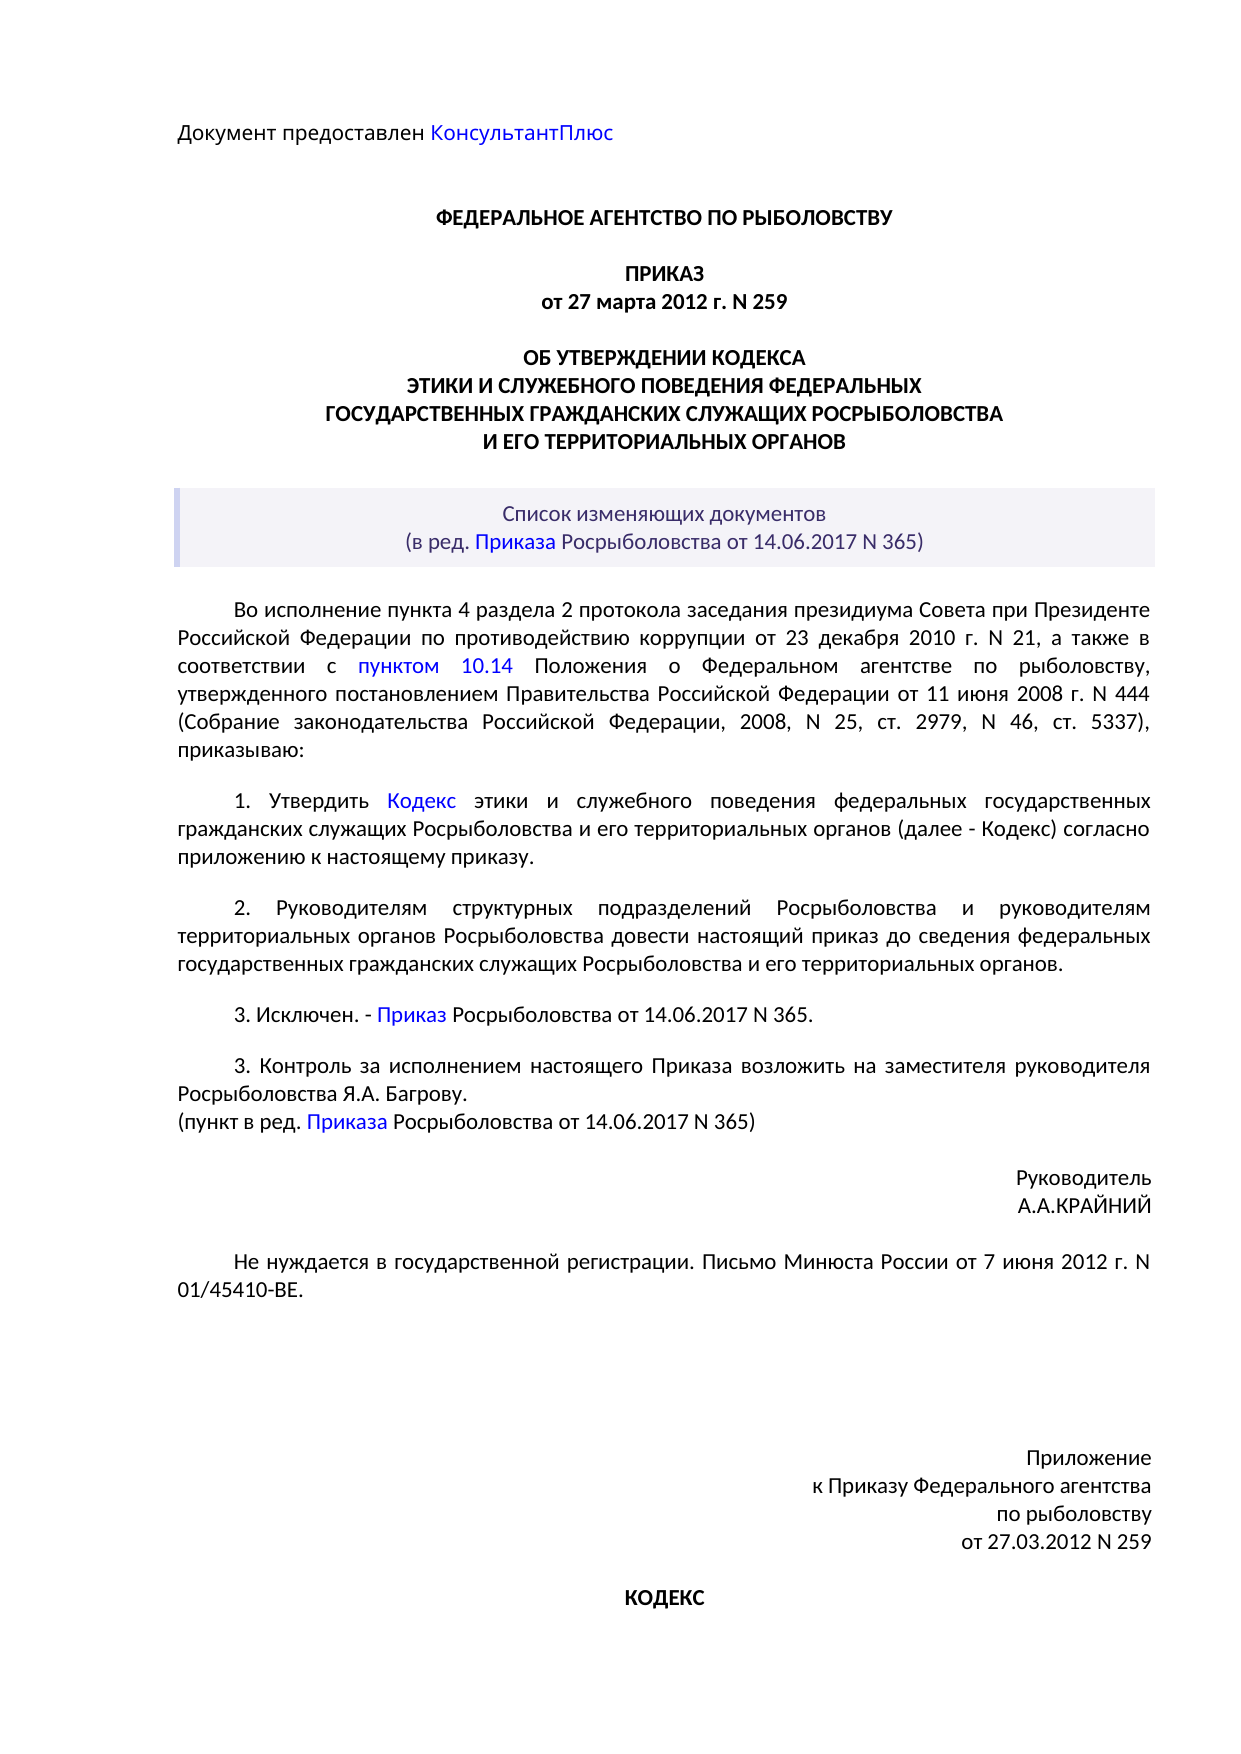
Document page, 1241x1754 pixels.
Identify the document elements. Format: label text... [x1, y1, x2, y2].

text 2. Руководителям структурных подразделений Росрыболовства и руководителям территориальных органов Росрыболовства довести настоящий приказ до сведения федеральных государственных гражданских служащих Росрыболовства и его территориальных органов. [177, 893, 1152, 977]
title ГОСУДАРСТВЕННЫХ ГРАЖДАНСКИХ СЛУЖАЩИХ РОСРЫБОЛОВСТВА [177, 399, 1152, 427]
text от 27.03.2012 N 259 [177, 1527, 1152, 1555]
text 1. Утвердить Кодекс этики и служебного поведения федеральных государственных гражданских служащих Росрыболовства и его территориальных органов (далее - Кодекс) согласно приложению к настоящему приказу. [177, 786, 1152, 870]
text А.А.КРАЙНИЙ [177, 1191, 1152, 1219]
text Во исполнение пункта 4 раздела 2 протокола заседания президиума Совета при Президенте Российской Федерации по противодействию коррупции от 23 декабря 2010 г. N 21, а также в соответствии с пунктом 10.14 Положения о Федеральном агентстве по рыболовству, утвержденного постановлением Правительства Российской Федерации от 11 июня 2008 г. N 444 (Собрание законодательства Российской Федерации, 2008, N 25, ст. 2979, N 46, ст. 5337), приказываю: [177, 595, 1152, 763]
text Приложение [177, 1443, 1152, 1471]
text (пункт в ред. Приказа Росрыболовства от 14.06.2017 N 365) [177, 1107, 1152, 1135]
title И ЕГО ТЕРРИТОРИАЛЬНЫХ ОРГАНОВ [177, 427, 1152, 455]
text Не нуждается в государственной регистрации. Письмо Минюста России от 7 июня 2012 г. N 01/45410-ВЕ. [177, 1247, 1152, 1303]
table_header Список изменяющих документов (в ред. Приказа Росрыболовства от 14.06.2017 N 365) [180, 488, 1149, 567]
title ПРИКАЗ [177, 259, 1152, 287]
text Руководитель [177, 1163, 1152, 1191]
text 3. Контроль за исполнением настоящего Приказа возложить на заместителя руководителя Росрыболовства Я.А. Багрову. [177, 1051, 1152, 1107]
title Документ предоставлен КонсультантПлюс [177, 118, 1152, 175]
text по рыболовству [177, 1499, 1152, 1527]
title ФЕДЕРАЛЬНОЕ АГЕНТСТВО ПО РЫБОЛОВСТВУ [177, 203, 1152, 231]
text 3. Исключен. - Приказ Росрыболовства от 14.06.2017 N 365. [177, 1000, 1152, 1028]
title ЭТИКИ И СЛУЖЕБНОГО ПОВЕДЕНИЯ ФЕДЕРАЛЬНЫХ [177, 371, 1152, 399]
text к Приказу Федерального агентства [177, 1471, 1152, 1499]
title от 27 марта 2012 г. N 259 [177, 287, 1152, 315]
title КОДЕКС [177, 1583, 1152, 1611]
title ОБ УТВЕРЖДЕНИИ КОДЕКСА [177, 343, 1152, 371]
